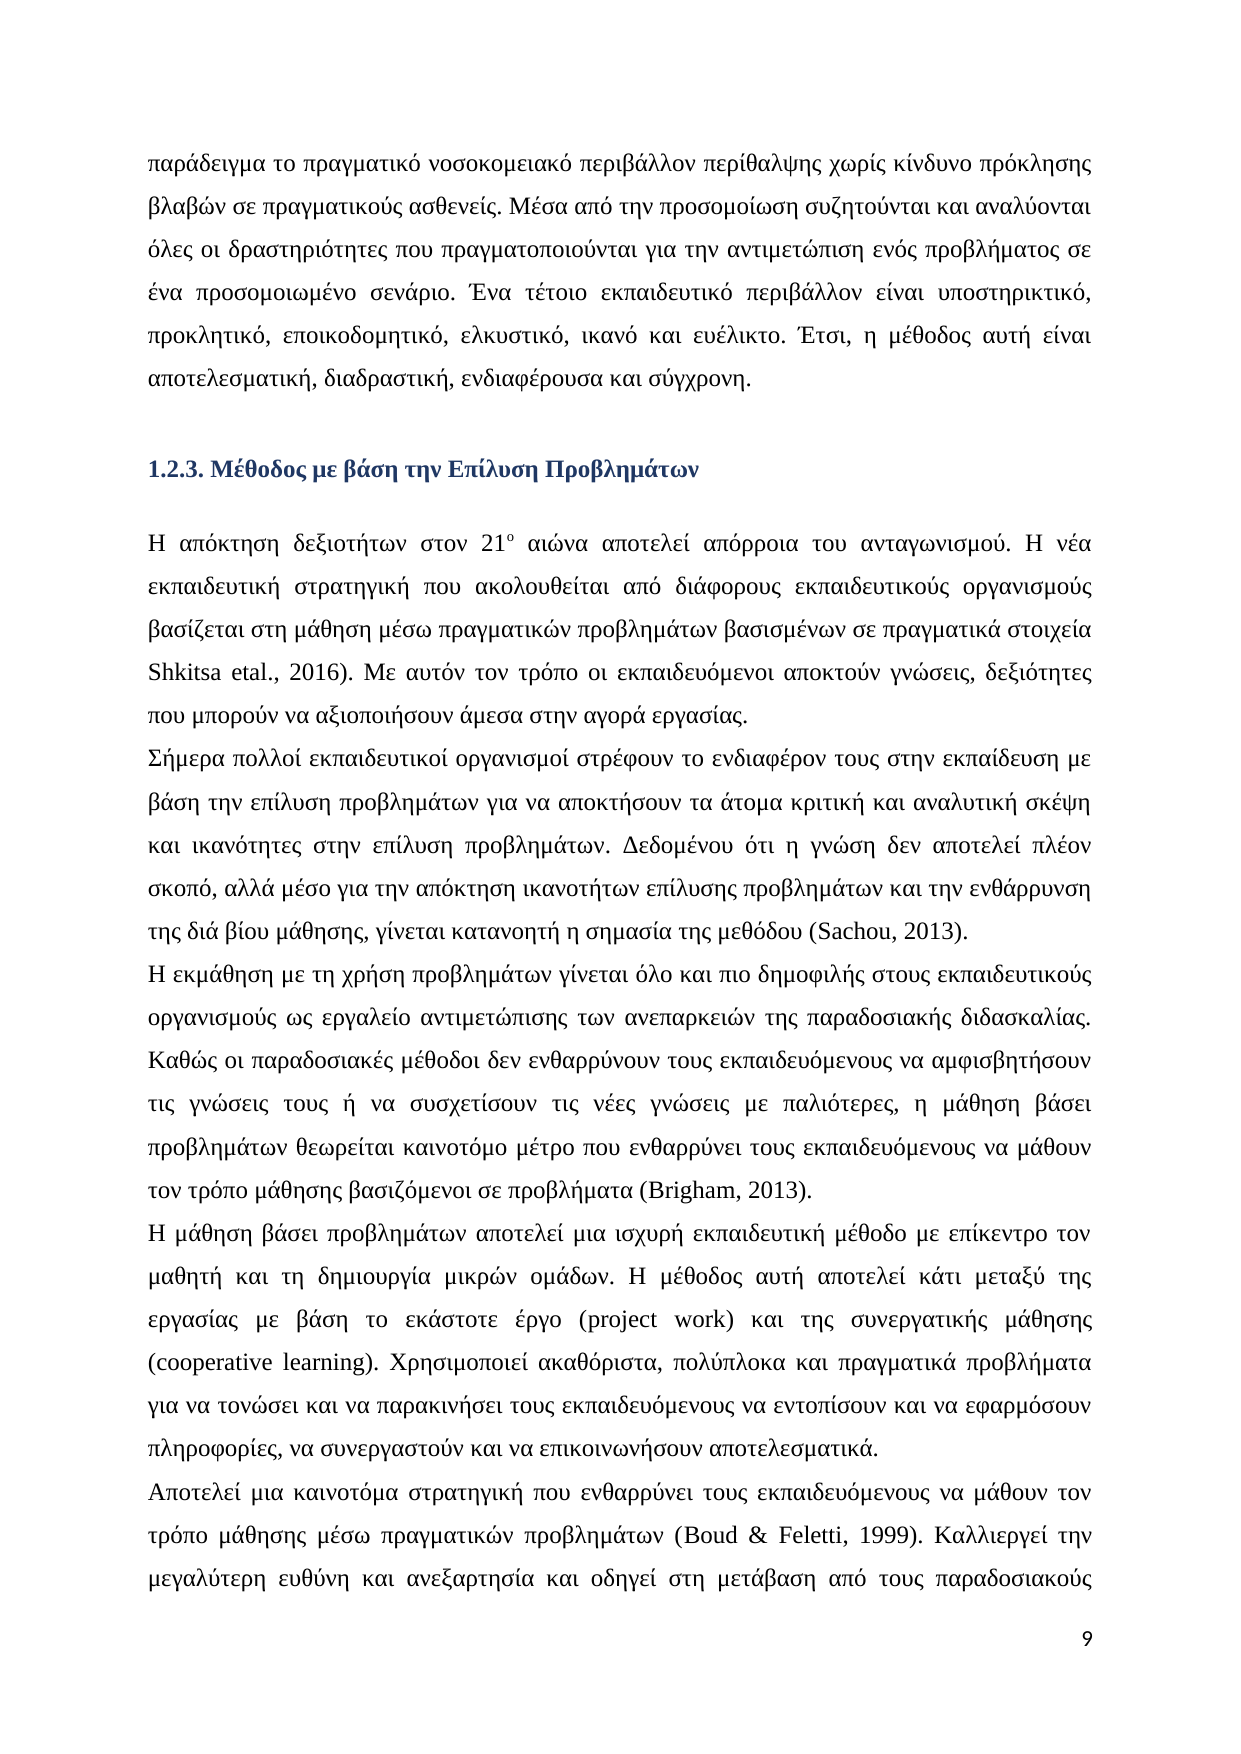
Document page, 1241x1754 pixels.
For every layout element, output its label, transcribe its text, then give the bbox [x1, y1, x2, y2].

text Η μάθηση βάσει προβλημάτων αποτελεί μια ισχυρή εκπαιδευτική μέθοδο με επίκεντρο τον μαθητή και τη δημιουργία μικρών ομάδων. Η μέθοδος αυτή αποτελεί κάτι μεταξύ της εργασίας με βάση το εκάστοτε έργο (project work) και της συνεργατικής μάθησης (cooperative learning). Χρησιμοποιεί ακαθόριστα, πολύπλοκα και πραγματικά προβλήματα για να τονώσει και να παρακινήσει τους εκπαιδευόμενους να εντοπίσουν και να εφαρμόσουν πληροφορίες, να συνεργαστούν και να επικοινωνήσουν αποτελεσματικά. [148, 1218, 1092, 1462]
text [148, 1477, 1092, 1592]
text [148, 148, 1092, 392]
text Η εκμάθηση με τη χρήση προβλημάτων γίνεται όλο και πιο δημοφιλής στους εκπαιδευτικούς οργανισμούς ως εργαλείο αντιμετώπισης των ανεπαρκειών της παραδοσιακής διδασκαλίας. Καθώς οι παραδοσιακές μέθοδοι δεν ενθαρρύνουν τους εκπαιδευόμενους να αμφισβητήσουν τις γνώσεις τους ή να συσχετίσουν τις νέες γνώσεις με παλιότερες, η μάθηση βάσει προβλημάτων θεωρείται καινοτόμο μέτρο που ενθαρρύνει τους εκπαιδευόμενους να μάθουν τον τρόπο μάθησης βασιζόμενοι σε προβλήματα (Brigham, 2013). [148, 959, 1092, 1203]
text Η απόκτηση δεξιοτήτων στον 21ο αιώνα αποτελεί απόρροια του ανταγωνισμού. Η νέα εκπαιδευτική στρατηγική που ακολουθείται από διάφορους εκπαιδευτικούς οργανισμούς βασίζεται στη μάθηση μέσω πραγματικών προβλημάτων βασισμένων σε πραγματικά στοιχεία Shkitsa etal., 2016). Με αυτόν τον τρόπο οι εκπαιδευόμενοι αποκτούν γνώσεις, δεξιότητες που μπορούν να αξιοποιήσουν άμεσα στην αγορά εργασίας. [148, 528, 1092, 729]
subtitle 1.2.3. Μέθοδος με βάση την Επίλυση Προβλημάτων [148, 454, 1092, 482]
text Σήμερα πολλοί εκπαιδευτικοί οργανισμοί στρέφουν το ενδιαφέρον τους στην εκπαίδευση με βάση την επίλυση προβλημάτων για να αποκτήσουν τα άτομα κριτική και αναλυτική σκέψη και ικανότητες στην επίλυση προβλημάτων. Δεδομένου ότι η γνώση δεν αποτελεί πλέον σκοπό, αλλά μέσο για την απόκτηση ικανοτήτων επίλυσης προβλημάτων και την ενθάρρυνση της διά βίου μάθησης, γίνεται κατανοητή η σημασία της μεθόδου (Sachou, 2013). [148, 743, 1092, 945]
